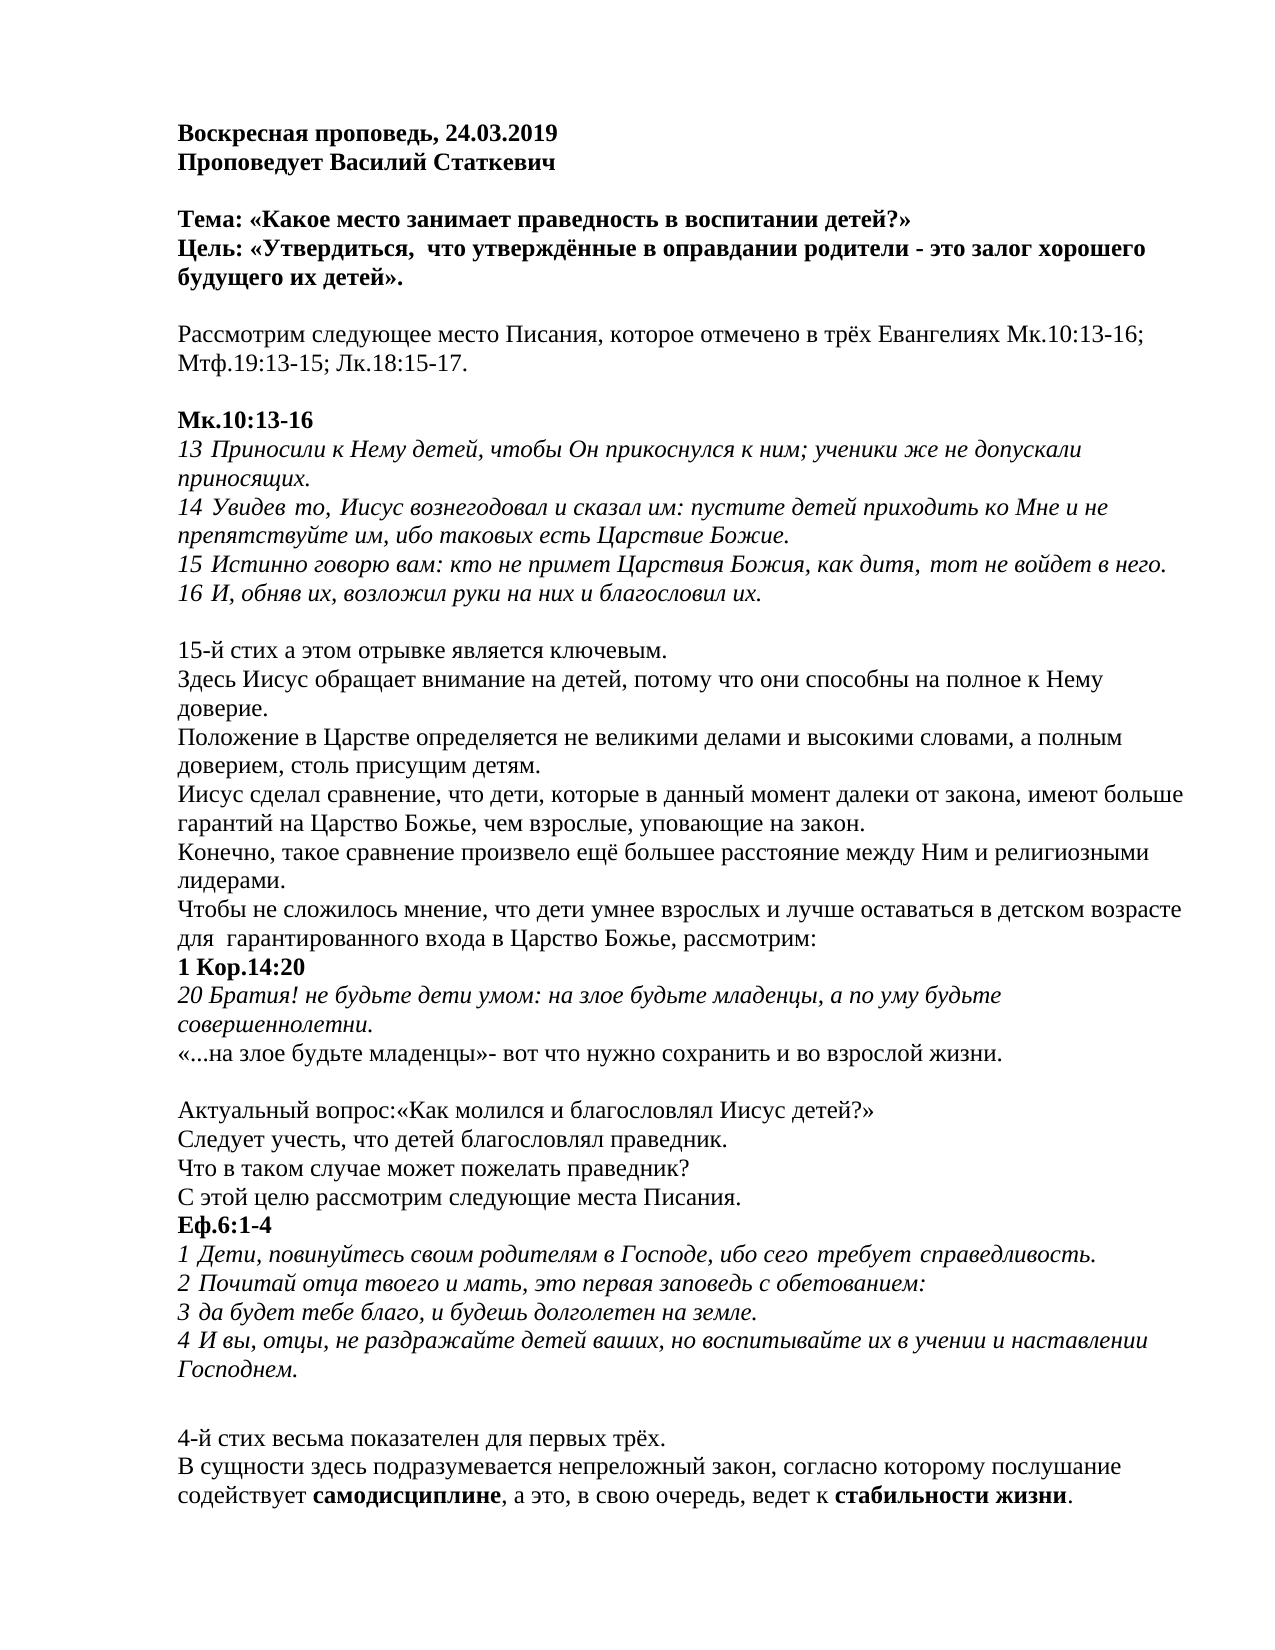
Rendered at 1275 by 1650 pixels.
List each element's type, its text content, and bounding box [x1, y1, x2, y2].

text 16 И, обняв их, возложил руки на них и благословил их. [177, 578, 1186, 607]
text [177, 1451, 1186, 1509]
text Рассмотрим следующее место Писания, которое отмечено в трёх Евангелиях Мк.10:13-16; Мтф.19:13-15; Лк.18:15-17. [177, 319, 1186, 377]
text Тема: «Какое место занимает праведность в воспитании детей?» [177, 204, 1186, 233]
text 2 Почитай отца твоего и мать, это первая заповедь с обетованием: [177, 1268, 1186, 1297]
text «...на злое будьте младенцы»- вот что нужно сохранить и во взрослой жизни. [177, 1038, 1186, 1067]
text Воскресная проповедь, 24.03.2019 [177, 118, 1186, 147]
text Актуальный вопрос:«Как молился и благословлял Иисус детей?» [177, 1096, 1186, 1124]
text 15-й стих а этом отрывке является ключевым. [177, 636, 1186, 664]
text Мк.10:13-16 [177, 406, 1186, 434]
text 14 Увидев то, Иисус вознегодовал и сказал им: пустите детей приходить ко Мне и не препятствуйте им, ибо таковых есть Царствие Божие. [177, 492, 1186, 549]
text Иисус сделал сравнение, что дети, которые в данный момент далеки от закона, имеют больше гарантий на Царство Божье, чем взрослые, уповающие на закон. [177, 779, 1186, 837]
text Положение в Царстве определяется не великими делами и высокими словами, а полным доверием, столь присущим детям. [177, 722, 1186, 779]
text Следует учесть, что детей благословлял праведник. [177, 1124, 1186, 1153]
text 1 Кор.14:20 [177, 952, 1186, 981]
text Проповедует Василий Статкевич [177, 147, 1186, 176]
text 20 Братия! не будьте дети умом: на злое будьте младенцы, а по уму будьте совершеннолетни. [177, 981, 1186, 1038]
text Конечно, такое сравнение произвело ещё большее расстояние между Ним и религиозными лидерами. [177, 837, 1186, 894]
text Здесь Иисус обращает внимание на детей, потому что они способны на полное к Нему доверие. [177, 664, 1186, 722]
text Цель: «Утвердиться, что утверждённые в оправдании родители - это залог хорошего будущего их детей». [177, 233, 1186, 291]
text 1 Дети, повинуйтесь своим родителям в Господе, ибо сего требует справедливость. [177, 1239, 1186, 1268]
text 15 Истинно говорю вам: кто не примет Царствия Божия, как дитя, тот не войдет в него. [177, 549, 1186, 578]
text 4 И вы, отцы, не раздражайте детей ваших, но воспитывайте их в учении и наставлении Господнем. [177, 1326, 1186, 1383]
text Чтобы не сложилось мнение, что дети умнее взрослых и лучше оставаться в детском возрасте для гарантированного входа в Царство Божье, рассмотрим: [177, 894, 1186, 952]
text 3 да будет тебе благо, и будешь долголетен на земле. [177, 1297, 1186, 1326]
text С этой целю рассмотрим следующие места Писания. [177, 1182, 1186, 1211]
text 13 Приносили к Нему детей, чтобы Он прикоснулся к ним; ученики же не допускали приносящих. [177, 434, 1186, 492]
text Еф.6:1-4 [177, 1211, 1186, 1239]
text Что в таком случае может пожелать праведник? [177, 1153, 1186, 1182]
text 4-й стих весьма показателен для первых трёх. [177, 1423, 1186, 1451]
